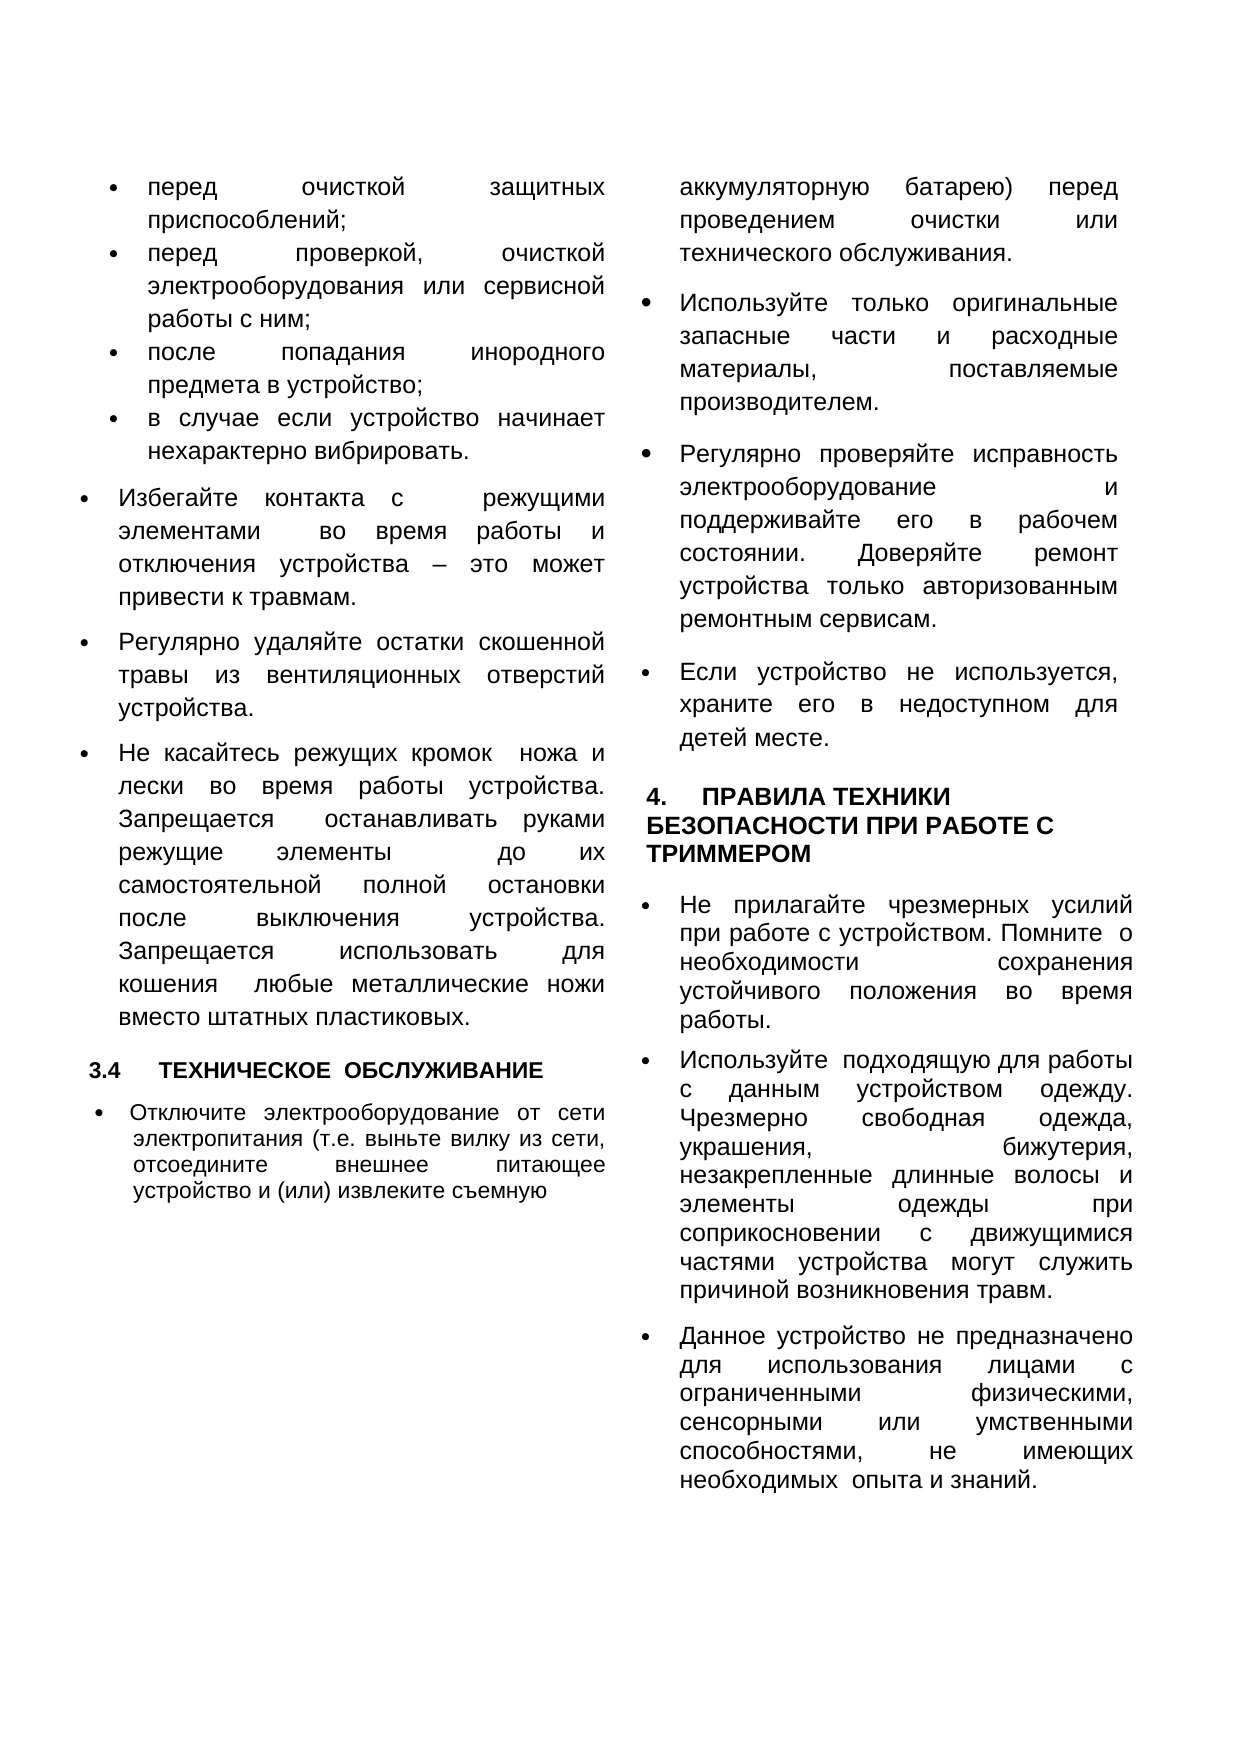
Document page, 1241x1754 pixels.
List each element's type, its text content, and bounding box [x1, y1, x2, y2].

table_header перед очисткой защитных приспособлений; перед проверкой, очисткой электрооборудования или сервисной работы с ним; после попадания инородного предмета в устройство; в случае если устройство начинает нехарактерно вибрировать. Избегайте контакта с режущими элементами во время работы и отключения устройства – это может привести к травмам. Регулярно удаляйте остатки скошенной травы из вентиляционных отверстий устройства. Не касайтесь режущих кромок ножа и лески во время работы устройства. Запрещается останавливать руками режущие элементы до их самостоятельной полной остановки после выключения устройства. Запрещается использовать для кошения любые металлические ножи вместо штатных пластиковых. 3.4 ТЕХНИЧЕСКОЕ ОБСЛУЖИВАНИЕ Отключите электрооборудование от сети электропитания (т.е. выньте вилку из сети, отсоедините внешнее питающее устройство и (или) извлеките съемную [74, 172, 635, 1527]
table_header аккумуляторную батарею) перед проведением очистки или технического обслуживания. Используйте только оригинальные запасные части и расходные материалы, поставляемые производителем. Регулярно проверяйте исправность электрооборудование и поддерживайте его в рабочем состоянии. Доверяйте ремонт устройства только авторизованным ремонтным сервисам. Если устройство не используется, храните его в недоступном для детей месте. 4. ПРАВИЛА ТЕХНИКИ БЕЗОПАСНОСТИ ПРИ РАБОТЕ С ТРИММЕРОМ Не прилагайте чрезмерных усилий при работе с устройством. Помните о необходимости сохранения устойчивого положения во время работы. Используйте подходящую для работы с данным устройством одежду. Чрезмерно свободная одежда, украшения, бижутерия, незакрепленные длинные волосы и элементы одежды при соприкосновении с движущимися частями устройства могут служить причиной возникновения травм. Данное устройство не предназначено для использования лицами с ограниченными физическими, сенсорными или умственными способностями, не имеющих необходимых опыта и знаний. [635, 172, 1163, 1527]
